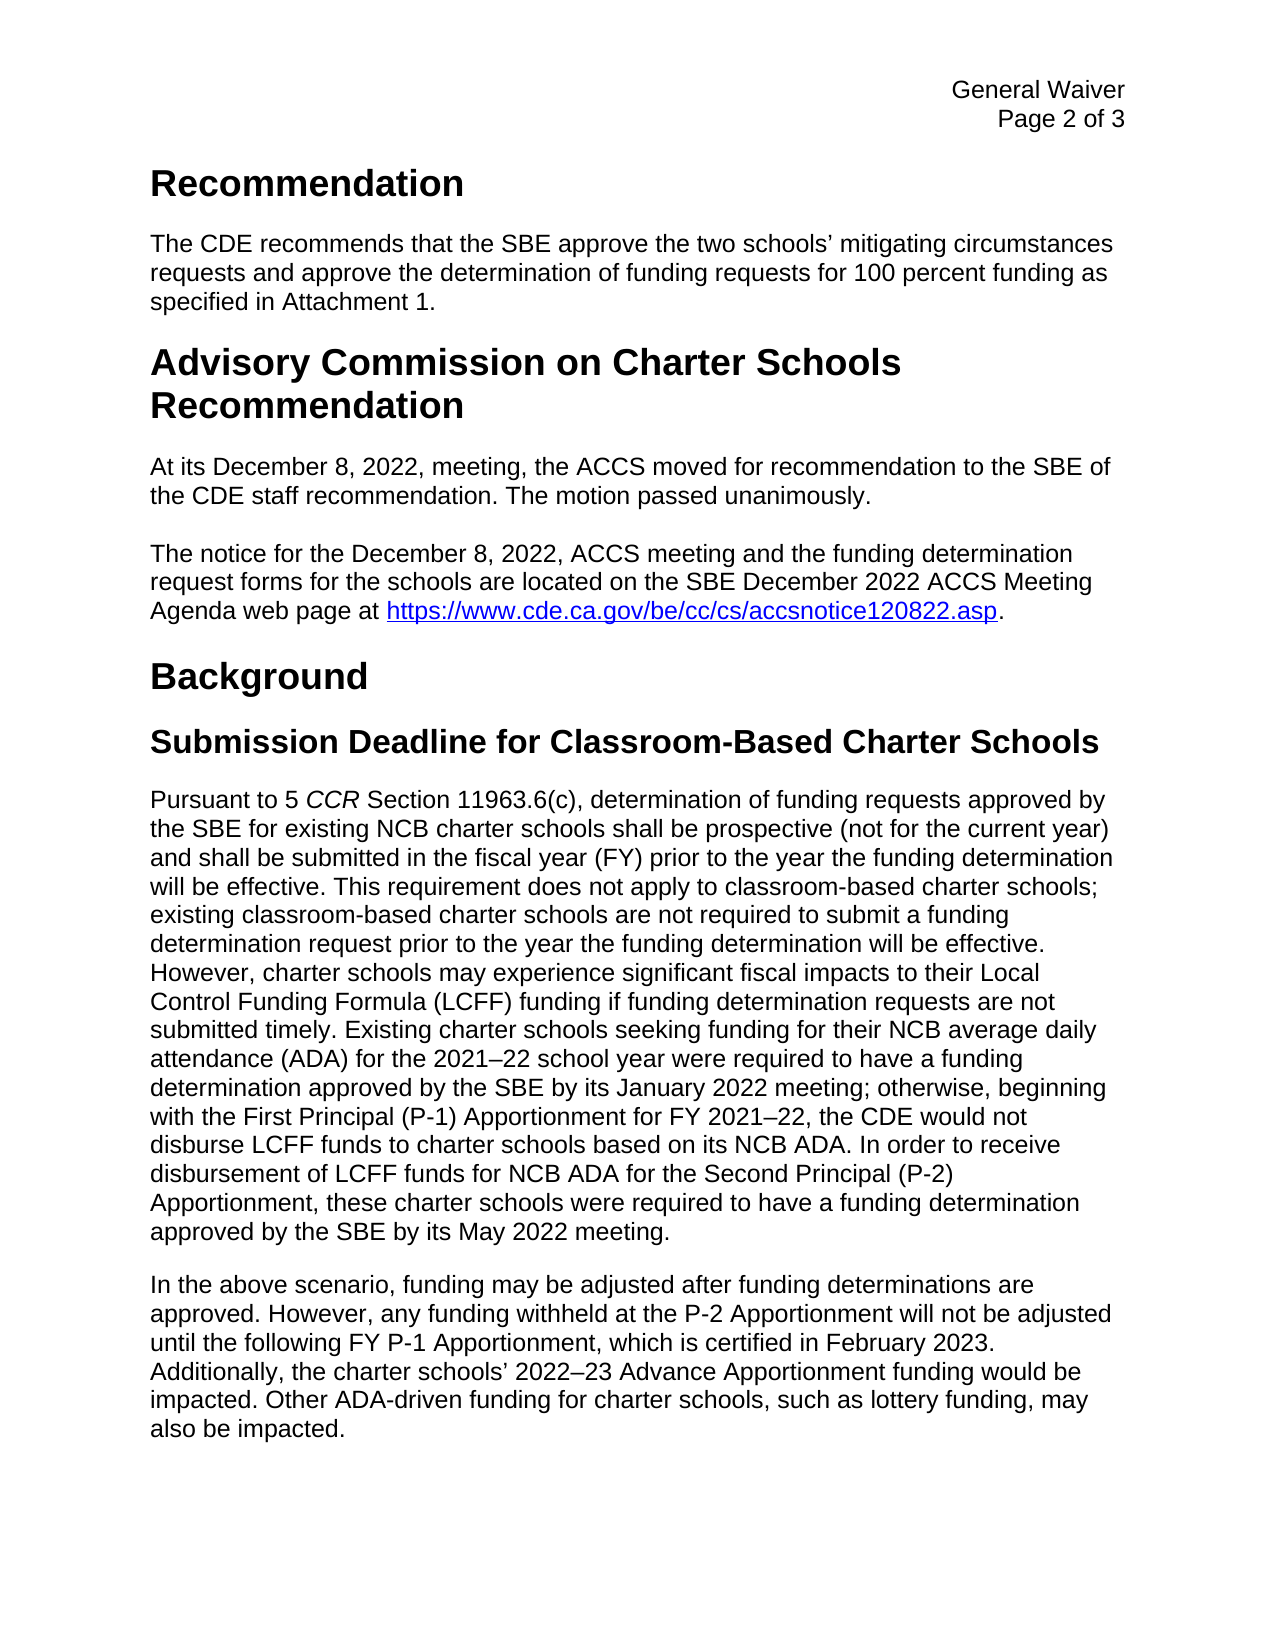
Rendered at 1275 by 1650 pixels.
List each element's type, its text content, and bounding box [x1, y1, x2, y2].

subtitle Submission Deadline for Classroom-Based Charter Schools [150, 722, 1125, 761]
text In the above scenario, funding may be adjusted after funding determinations are approved. However, any funding withheld at the P-2 Apportionment will not be adjusted until the following FY P-1 Apportionment, which is certified in February 2023. Additionally, the charter schools’ 2022–23 Advance Apportionment funding would be impacted. Other ADA-driven funding for charter schools, such as lottery funding, may also be impacted. [150, 1271, 1125, 1443]
text The CDE recommends that the SBE approve the two schools’ mitigating circumstances requests and approve the determination of funding requests for 100 percent funding as specified in Attachment 1. [150, 229, 1125, 316]
text Pursuant to 5 CCR Section 11963.6(c), determination of funding requests approved by the SBE for existing NCB charter schools shall be prospective (not for the current year) and shall be submitted in the fiscal year (FY) prior to the year the funding determination will be effective. This requirement does not apply to classroom-based charter schools; existing classroom-based charter schools are not required to submit a funding determination request prior to the year the funding determination will be effective. However, charter schools may experience significant fiscal impacts to their Local Control Funding Formula (LCFF) funding if funding determination requests are not submitted timely. Existing charter schools seeking funding for their NCB average daily attendance (ADA) for the 2021–22 school year were required to have a funding determination approved by the SBE by its January 2022 meeting; otherwise, beginning with the First Principal (P-1) Apportionment for FY 2021–22, the CDE would not disburse LCFF funds to charter schools based on its NCB ADA. In order to receive disbursement of LCFF funds for NCB ADA for the Second Principal (P-2) Apportionment, these charter schools were required to have a funding determination approved by the SBE by its May 2022 meeting. [150, 786, 1125, 1246]
subtitle Background [150, 654, 1125, 697]
subtitle Advisory Commission on Charter Schools Recommendation [150, 341, 1125, 427]
subtitle Recommendation [150, 161, 1125, 204]
text The notice for the December 8, 2022, ACCS meeting and the funding determination request forms for the schools are located on the SBE December 2022 ACCS Meeting Agenda web page at https://www.cde.ca.gov/be/cc/cs/accsnotice120822.asp. [150, 538, 1125, 625]
text At its December 8, 2022, meeting, the ACCS moved for recommendation to the SBE of the CDE staff recommendation. The motion passed unanimously. [150, 452, 1125, 509]
